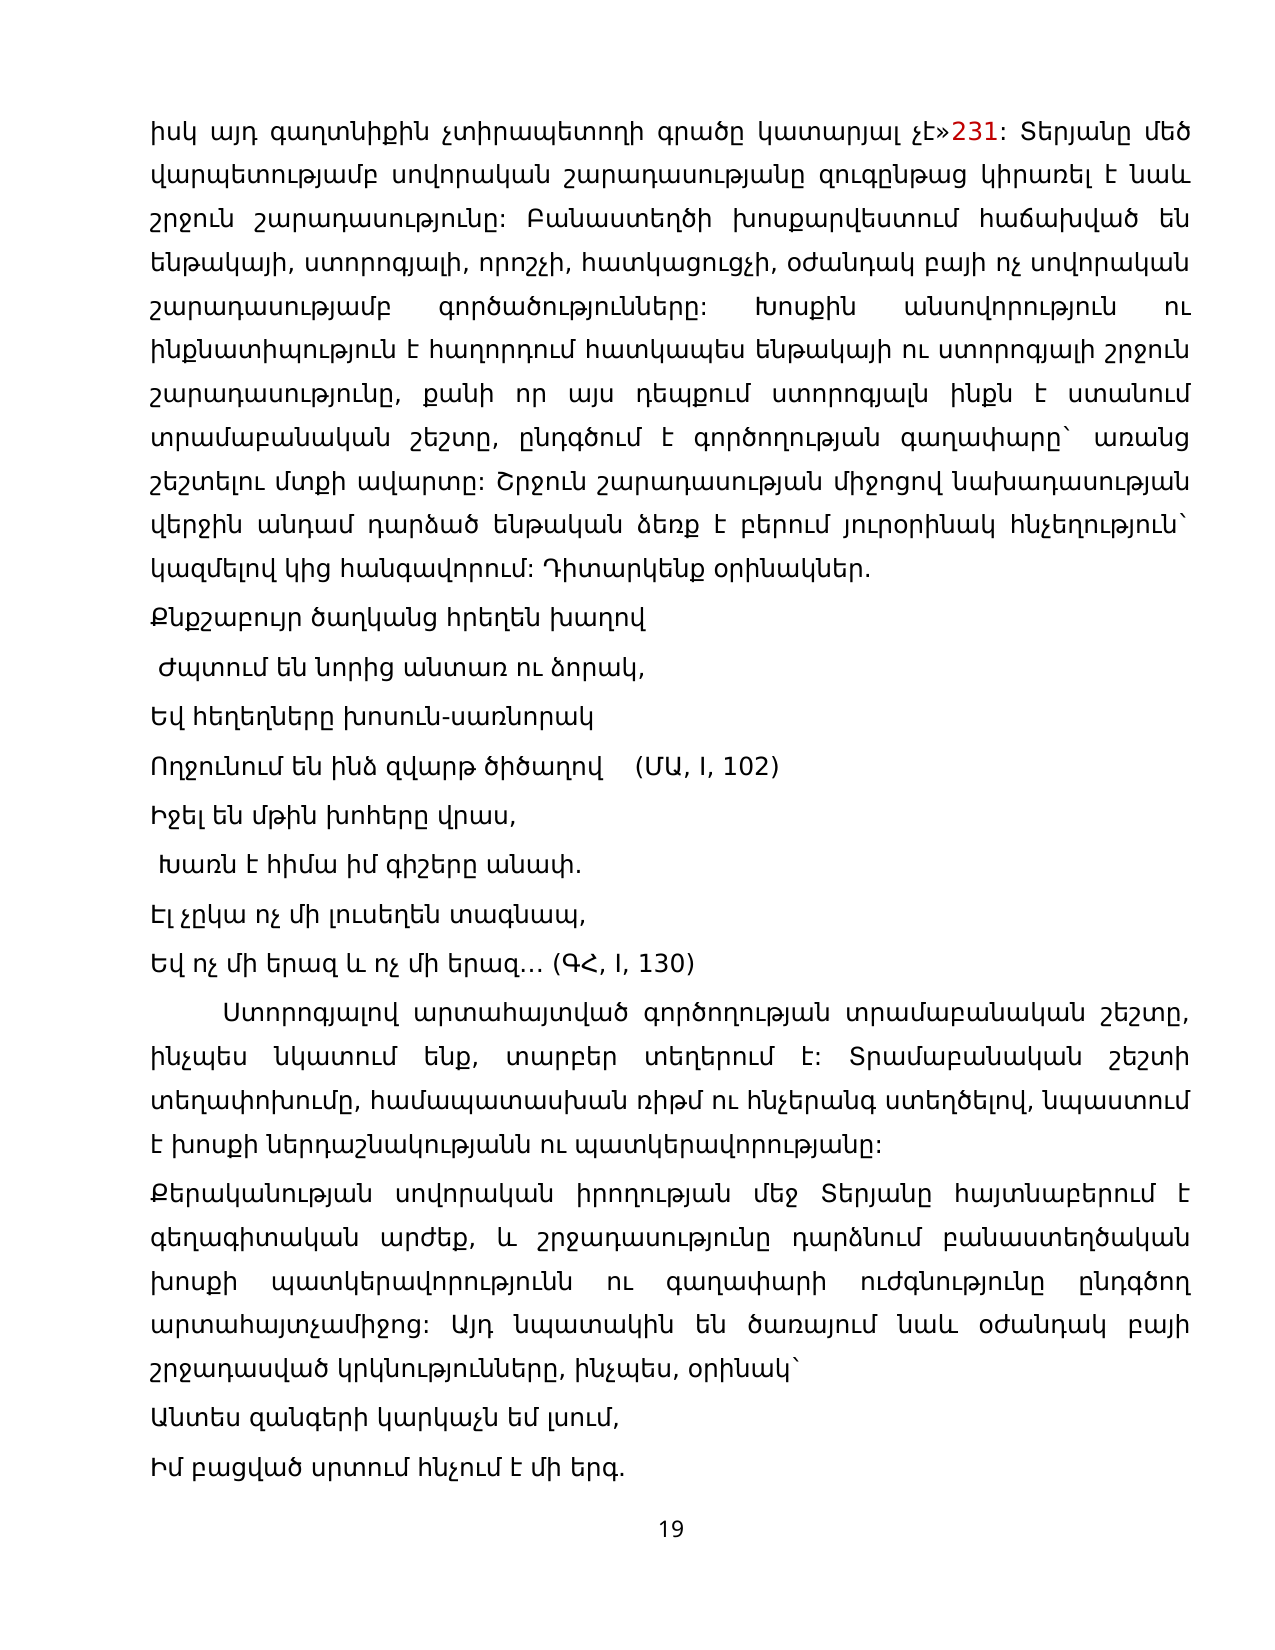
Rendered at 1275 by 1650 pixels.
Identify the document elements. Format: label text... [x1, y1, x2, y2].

text Էլ չըկա ոչ մի լուսեղեն տագնապ, [150, 900, 1191, 929]
text Ողջունում են ինձ զվարթ ծիծաղով (ՄԱ, I, 102) [150, 752, 1191, 781]
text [150, 117, 1191, 583]
text Ստորոգյալով արտահայտված գործողության տրամաբանական շեշտը, ինչպես նկատում ենք, տարբեր տեղերում է: Տրամաբանական շեշտի տեղափոխումը, համապատասխան ռիթմ ու հնչերանգ ստեղծելով, նպաստում է խոսքի ներդաշնակությանն ու պատկերավորությանը: [150, 998, 1191, 1159]
text Եվ հեղեղները խոսուն-սառնորակ [150, 702, 1191, 731]
text Քնքշաբույր ծաղկանց հրեղեն խաղով [150, 603, 1191, 633]
text Եվ ոչ մի երազ և ոչ մի երազ… (ԳՀ, I, 130) [150, 949, 1191, 978]
text Քերականության սովորական իրողության մեջ Տերյանը հայտնաբերում է գեղագիտական արժեք, և շրջադասությունը դարձնում բանաստեղծական խոսքի պատկերավորությունն ու գաղափարի ուժգնությունը ընդգծող արտահայտչամիջոց: Այդ նպատակին են ծառայում նաև օժանդակ բայի շրջադասված կրկնությունները, ինչպես, օրինակ` [150, 1179, 1191, 1383]
text Անտես զանգերի կարկաչն եմ լսում, [150, 1403, 1191, 1433]
text Իմ բացված սրտում հնչում է մի երգ. [150, 1453, 1191, 1482]
text Իջել են մթին խոհերը վրաս, [150, 801, 1191, 830]
text Ժպտում են նորից անտառ ու ձորակ, [150, 653, 1191, 682]
text Խառն է հիմա իմ գիշերը անափ. [150, 850, 1191, 879]
